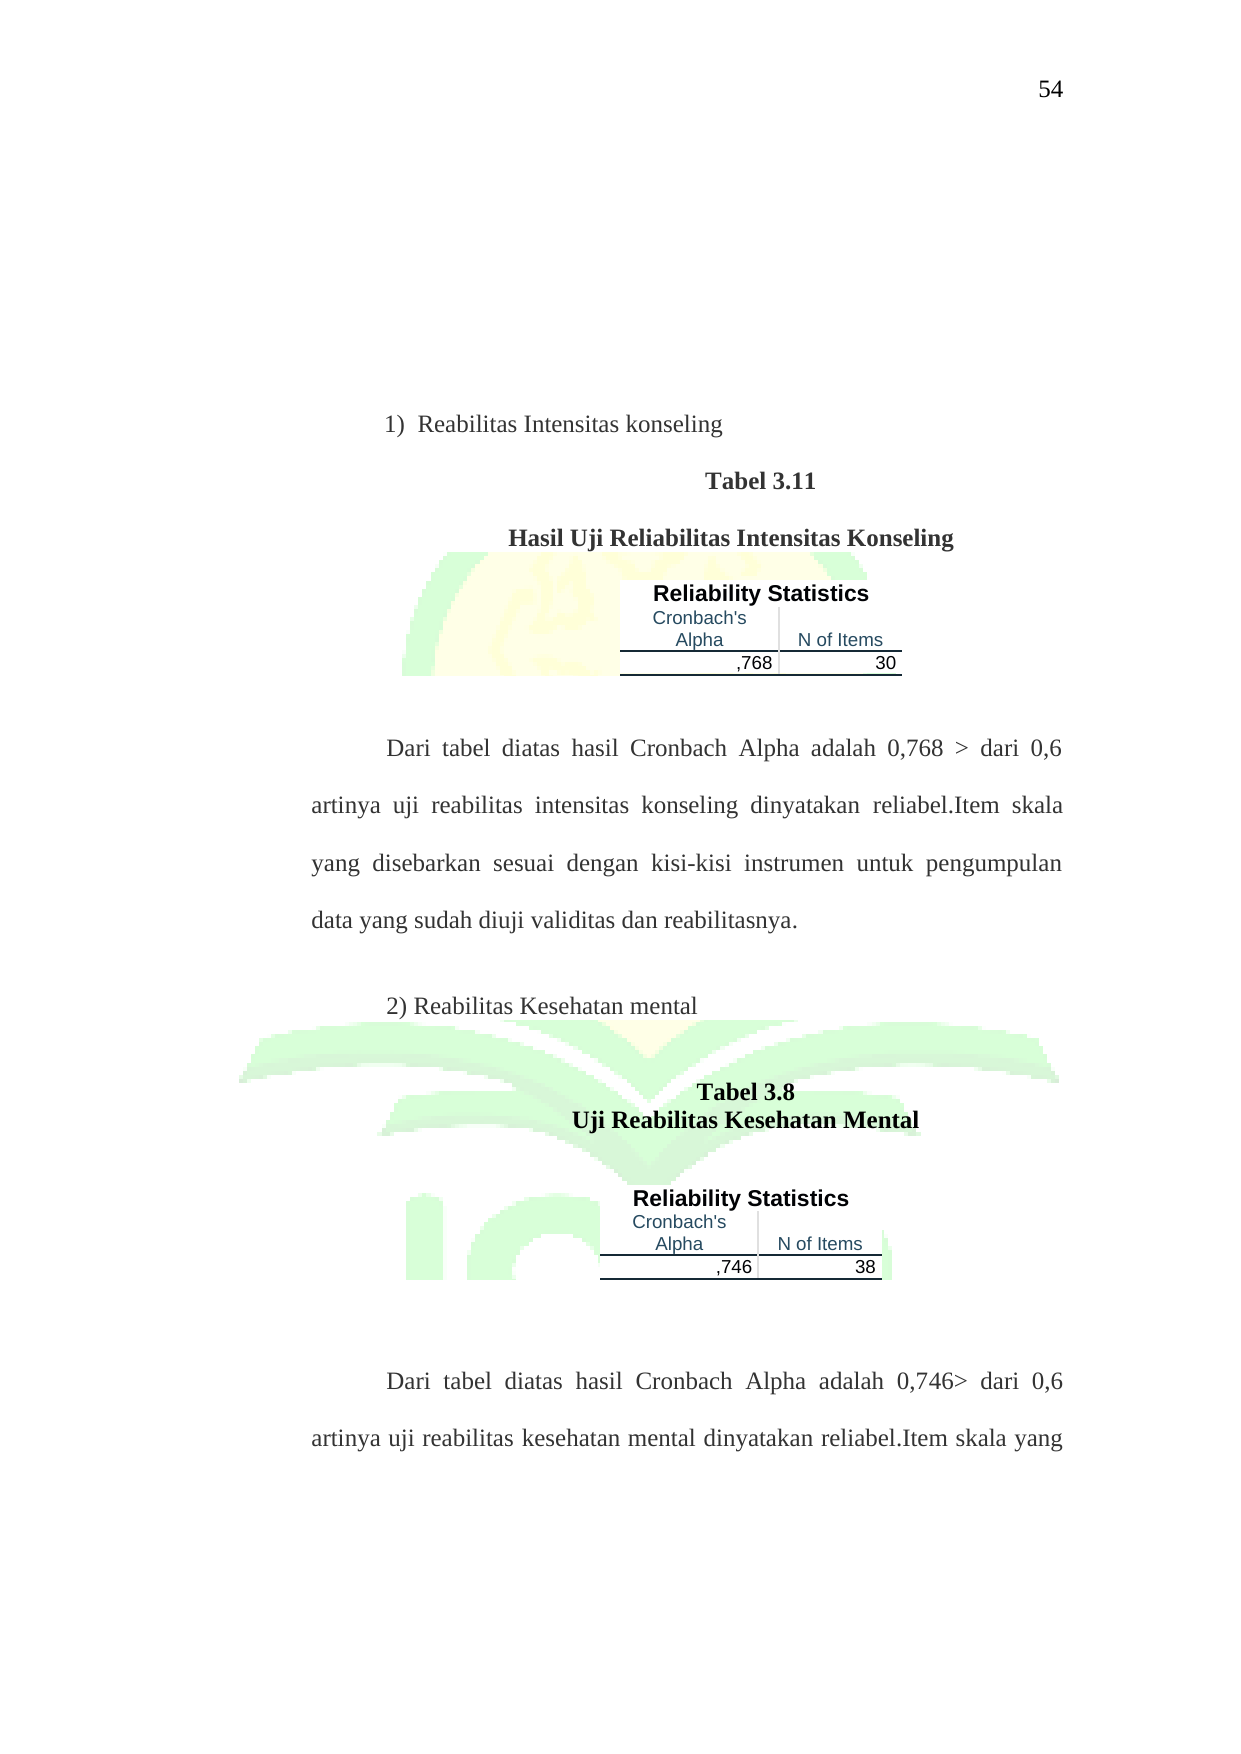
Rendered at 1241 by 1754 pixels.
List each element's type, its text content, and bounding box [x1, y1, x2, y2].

table_cell N of Items [759, 1211, 882, 1254]
text 1) Reabilitas Intensitas konseling [384, 409, 1063, 437]
table_cell N of Items [780, 607, 902, 650]
table_cell Cronbach's Alpha [620, 607, 778, 650]
table_header Reliability Statistics [600, 1185, 882, 1211]
text Dari tabel diatas hasil Cronbach Alpha adalah 0,768 > dari 0,6 artinya uji reabilitas intensitas konseling dinyatakan reliabel.Item skala yang disebarkan sesuai dengan kisi-kisi instrumen untuk pengumpulan data yang sudah diuji validitas dan reabilitasnya. [311, 733, 1063, 934]
table_header Reliability Statistics [620, 580, 902, 607]
list Tabel 3.8 [428, 1077, 1063, 1106]
table_cell Cronbach's Alpha [600, 1211, 757, 1254]
text Hasil Uji Reliabilitas Intensitas Konseling [399, 523, 1063, 552]
text 2) Reabilitas Kesehatan mental [311, 991, 1063, 1020]
text Tabel 3.11 [428, 466, 1063, 495]
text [311, 1366, 1063, 1452]
list Uji Reabilitas Kesehatan Mental [428, 1106, 1063, 1134]
table_cell 38 [759, 1256, 882, 1278]
table_cell ,768 [620, 652, 778, 673]
table_cell ,746 [600, 1256, 757, 1278]
table_cell 30 [780, 652, 902, 673]
